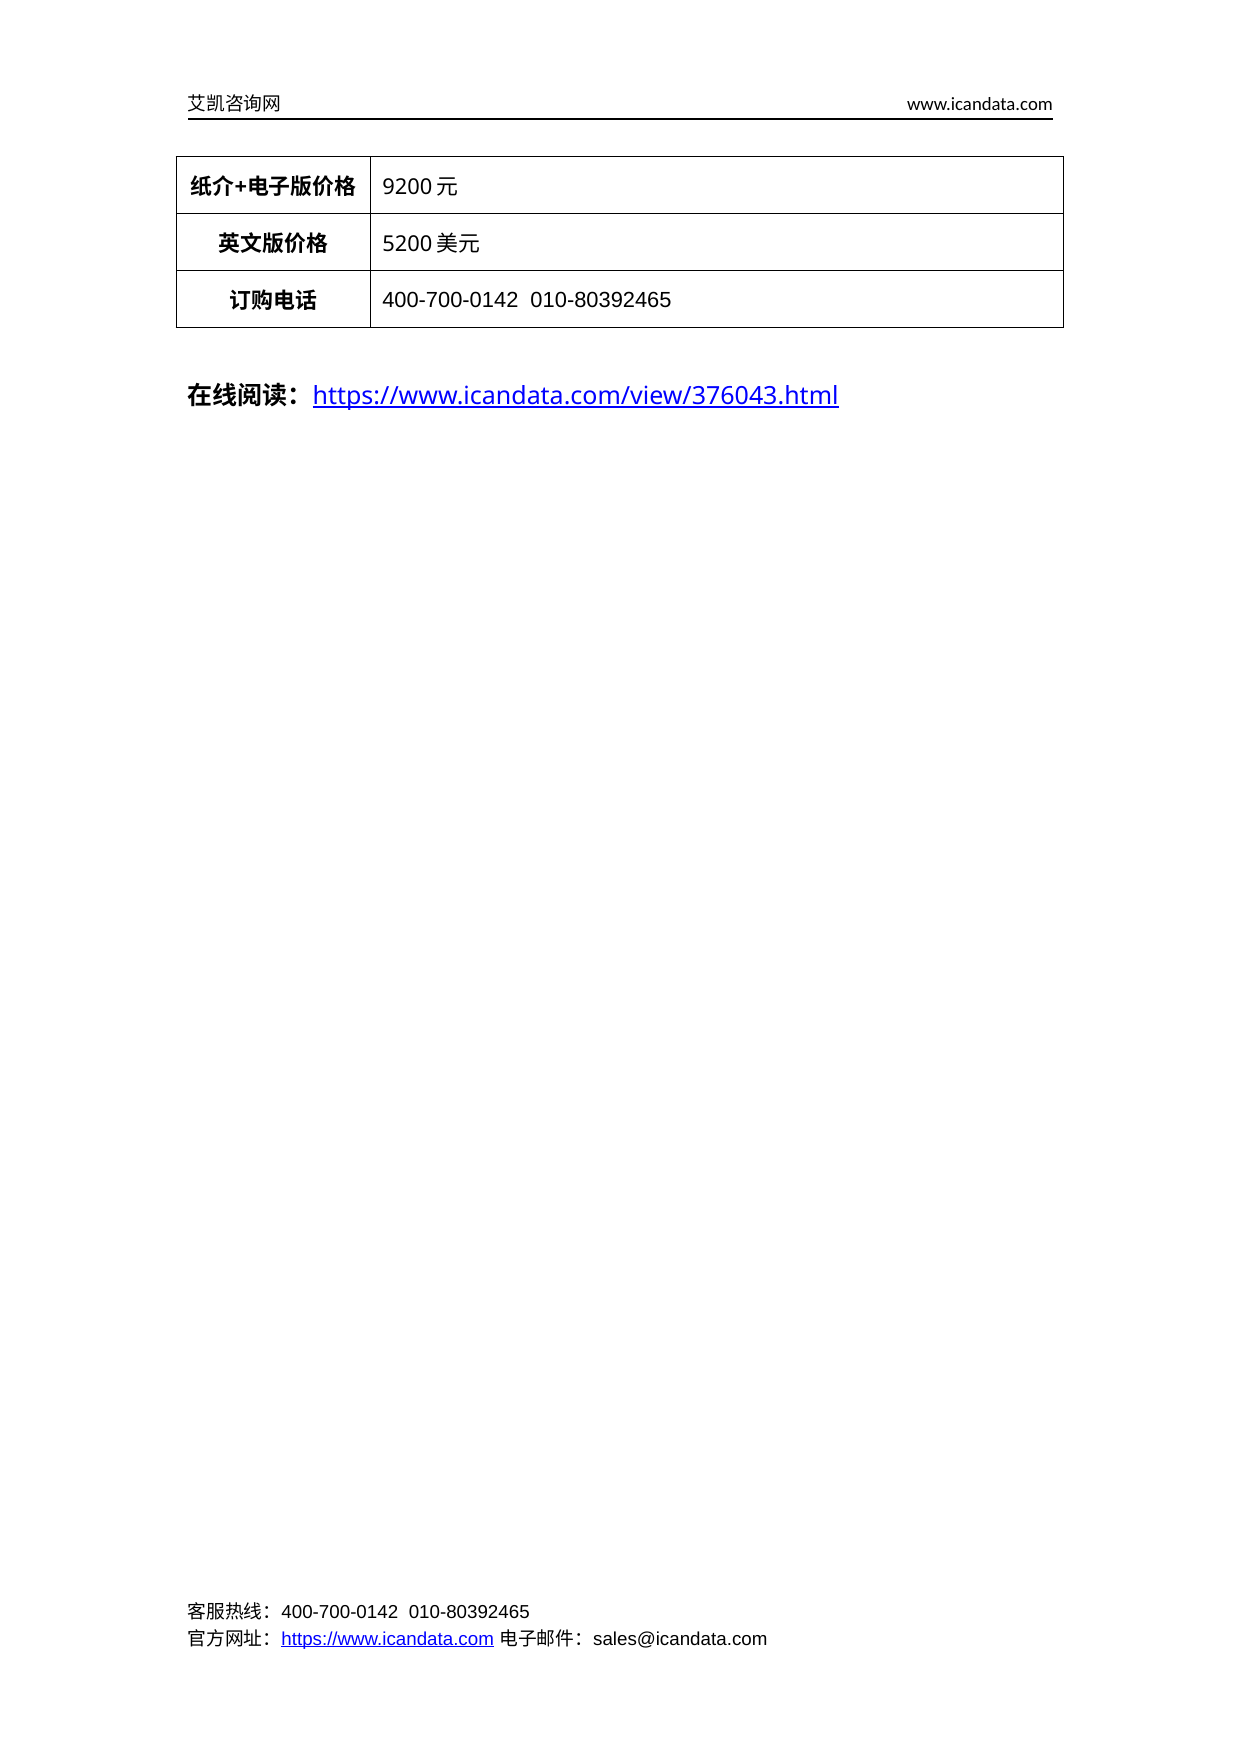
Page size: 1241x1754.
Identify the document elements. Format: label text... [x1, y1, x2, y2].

table_cell 400-700-0142 010-80392465 [371, 271, 1063, 327]
table_cell 5200美元 [371, 214, 1063, 270]
table_cell 订购电话 [177, 271, 370, 327]
text 在线阅读：https://www.icandata.com/view/376043.html [187, 361, 1053, 426]
table_cell 英文版价格 [177, 214, 370, 270]
table_cell 9200元 [371, 157, 1063, 213]
table_cell 纸介+电子版价格 [177, 157, 370, 213]
